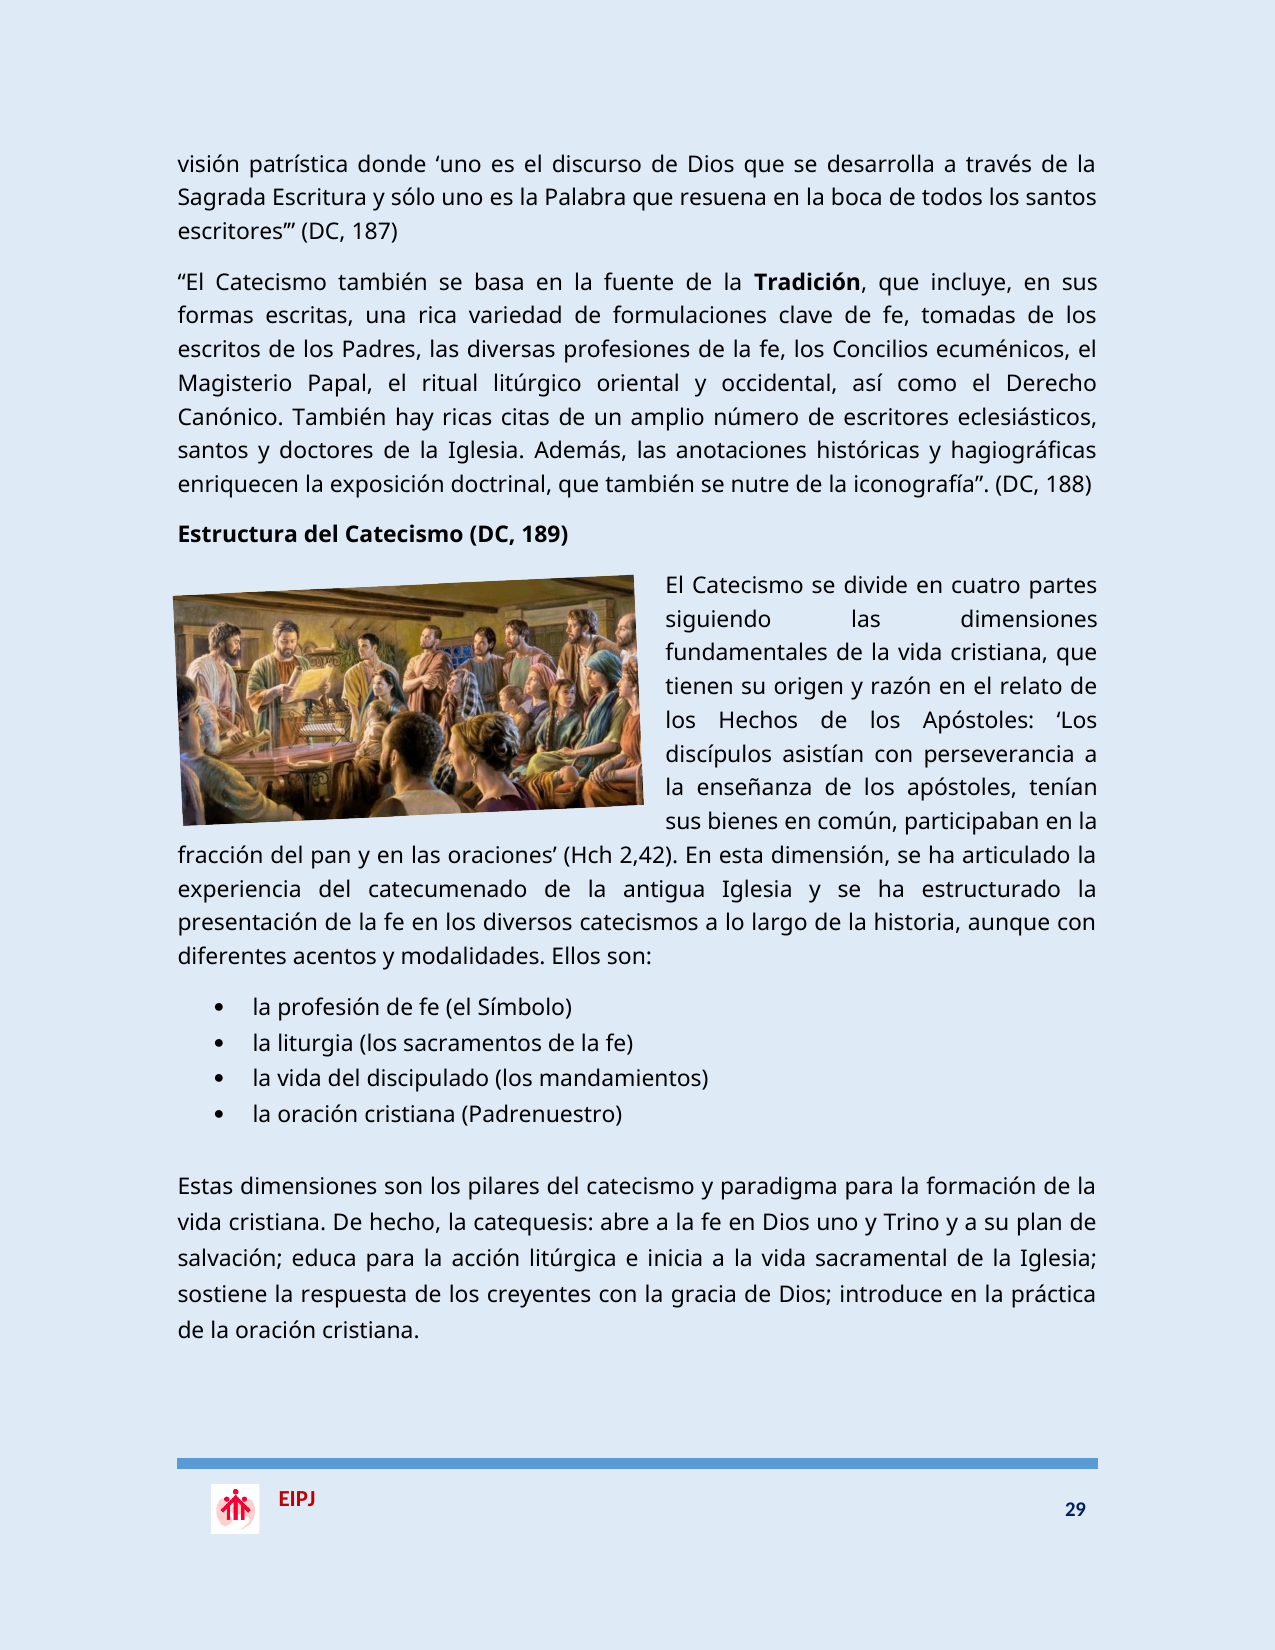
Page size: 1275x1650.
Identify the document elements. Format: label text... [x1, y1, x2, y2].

picture [210, 1484, 260, 1534]
list la oración cristiana (Padrenuestro) [215, 1098, 1098, 1129]
list la vida del discipulado (los mandamientos) [215, 1062, 1098, 1094]
picture [173, 575, 643, 826]
text Estructura del Catecismo (DC, 189) [177, 518, 1098, 550]
list la profesión de fe (el Símbolo) [215, 991, 1098, 1022]
list la liturgia (los sacramentos de la fe) [215, 1026, 1098, 1058]
text “El Catecismo también se basa en la fuente de la Tradición, que incluye, en sus formas escritas, una rica variedad de formulaciones clave de fe, tomadas de los escritos de los Padres, las diversas profesiones de la fe, los Concilios ecuménicos, el Magisterio Papal, el ritual litúrgico oriental y occidental, así como el Derecho Canónico. También hay ricas citas de un amplio número de escritores eclesiásticos, santos y doctores de la Iglesia. Además, las anotaciones históricas y hagiográficas enriquecen la exposición doctrinal, que también se nutre de la iconografía”. (DC, 188) [177, 266, 1098, 499]
list Estas dimensiones son los pilares del catecismo y paradigma para la formación de la vida cristiana. De hecho, la catequesis: abre a la fe en Dios uno y Trino y a su plan de salvación; educa para la acción litúrgica e inicia a la vida sacramental de la Iglesia; sostiene la respuesta de los creyentes con la gracia de Dios; introduce en la práctica de la oración cristiana. [177, 1170, 1098, 1345]
